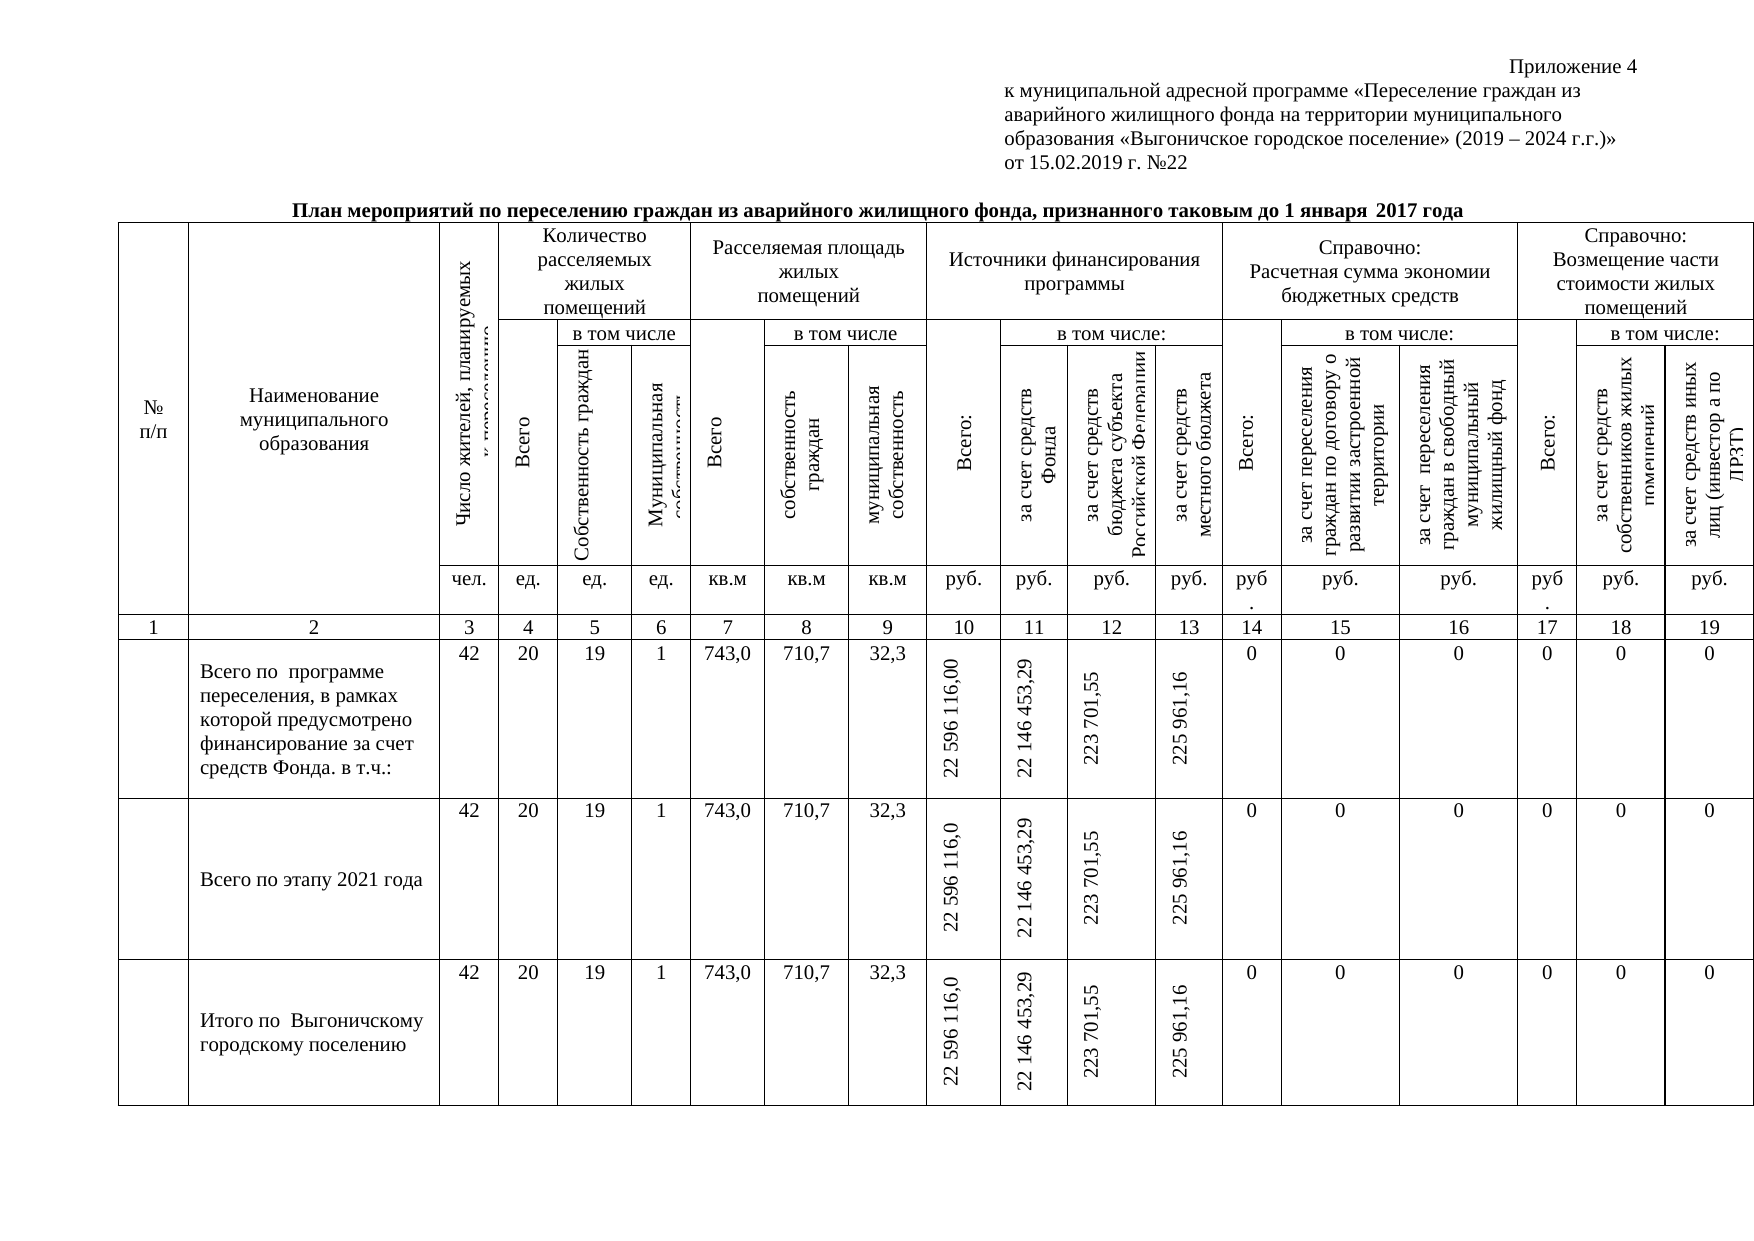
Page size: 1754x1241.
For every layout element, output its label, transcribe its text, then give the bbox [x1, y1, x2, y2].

table_cell руб. [1666, 566, 1753, 614]
table_header Справочно: Возмещение части стоимости жилых помещений [1518, 223, 1753, 319]
table_cell ед. [499, 566, 557, 614]
table_cell за счет переселения граждан по договору о развитии застроенной территории [1282, 346, 1399, 565]
table_cell 4 [499, 615, 557, 639]
table_cell 22 146 453,29 [1001, 799, 1067, 958]
table_cell 225 961,16 [1156, 960, 1222, 1105]
table_cell в том числе [765, 320, 926, 344]
text к муниципальной адресной программе «Переселение граждан из аварийного жилищного фонда на территории муниципального образования «Выгоничское городское поселение» (2019 – 2024 г.г.)» от 15.02.2019 г. №22 [1004, 78, 1636, 174]
table_header Число жителей, планируемых к переселению [440, 223, 498, 565]
table_header Расселяемая площадь жилых помещений [691, 223, 926, 319]
table_cell 22 596 116,0 [927, 799, 1000, 958]
table_cell 1 [632, 960, 690, 1105]
table_cell 32,3 [849, 960, 926, 1105]
table_cell ед. [632, 566, 690, 614]
table_header Наименование муниципального образования [189, 223, 439, 614]
table_cell за счет средств бюджета субъекта Российской Федерации [1068, 346, 1155, 565]
table_cell 10 [927, 615, 1000, 639]
table_cell кв.м [691, 566, 764, 614]
table_cell 17 [1518, 615, 1576, 639]
table_cell в том числе [558, 320, 690, 344]
table_cell кв.м [849, 566, 926, 614]
table_cell 743,0 [691, 640, 764, 797]
table_cell 6 [632, 615, 690, 639]
table_cell 3 [440, 615, 498, 639]
table_cell 22 596 116,0 [927, 960, 1000, 1105]
table_cell 12 [1068, 615, 1155, 639]
table_cell в том числе: [1282, 320, 1517, 344]
table_cell 9 [849, 615, 926, 639]
text Приложение 4 [118, 54, 1637, 78]
table_cell 42 [440, 799, 498, 958]
table_cell 0 [1400, 640, 1517, 797]
table_cell 19 [1666, 615, 1753, 639]
table_cell ед. [558, 566, 631, 614]
table_cell 0 [1223, 640, 1281, 797]
table_cell руб. [1068, 566, 1155, 614]
table_cell 32,3 [849, 640, 926, 797]
table_cell 710,7 [765, 960, 848, 1105]
table_cell 0 [1223, 960, 1281, 1105]
table_cell в том числе: [1577, 320, 1753, 344]
table_cell муниципальная собственность [849, 346, 926, 565]
table_cell 20 [499, 960, 557, 1105]
table_cell 15 [1282, 615, 1399, 639]
table_cell 710,7 [765, 640, 848, 797]
table_cell 22 596 116,00 [927, 640, 1000, 797]
table_cell 710,7 [765, 799, 848, 958]
table_cell 0 [1518, 960, 1576, 1105]
table_cell 19 [558, 799, 631, 958]
table_cell Всего: [1518, 320, 1576, 565]
table_cell 0 [1666, 799, 1753, 958]
table_cell собственность граждан [765, 346, 848, 565]
table_header Источники финансирования программы [927, 223, 1222, 319]
table_cell 0 [1666, 640, 1753, 797]
table_cell 22 146 453,29 [1001, 640, 1067, 797]
table_cell Всего по программе переселения, в рамках которой предусмотрено финансирование за счет средств Фонда. в т.ч.: [189, 640, 439, 797]
table_cell за счет средств Фонда [1001, 346, 1067, 565]
table_cell 0 [1518, 640, 1576, 797]
table_cell за счет средств местного бюджета [1156, 346, 1222, 565]
table_cell [119, 960, 188, 1105]
table_cell Всего по этапу 2021 года [189, 799, 439, 958]
table_cell 42 [440, 640, 498, 797]
table_cell 18 [1577, 615, 1664, 639]
table_cell 19 [558, 640, 631, 797]
table_cell за счет средств собственников жилых помещений [1577, 346, 1664, 565]
table_cell 0 [1223, 799, 1281, 958]
table_cell 223 701,55 [1068, 640, 1155, 797]
table_cell 0 [1577, 799, 1664, 958]
table_cell 0 [1666, 960, 1753, 1105]
table_cell Итого по Выгоничскому городскому поселению [189, 960, 439, 1105]
table_cell чел. [440, 566, 498, 614]
table_cell Всего [499, 320, 557, 565]
table_cell руб. [1400, 566, 1517, 614]
table_cell руб. [1282, 566, 1399, 614]
table_cell 11 [1001, 615, 1067, 639]
table_cell 2 [189, 615, 439, 639]
table_cell 42 [440, 960, 498, 1105]
table_header № п/п [119, 223, 188, 614]
table_cell [119, 640, 188, 797]
table_cell Муниципальная собственность [632, 346, 690, 565]
table_cell 743,0 [691, 799, 764, 958]
table_cell 13 [1156, 615, 1222, 639]
table_cell 0 [1282, 799, 1399, 958]
table_header Количество расселяемых жилых помещений [499, 223, 690, 319]
table_cell за счет средств иных лиц (инвестор а по ДРЗТ) [1666, 346, 1753, 565]
table_cell 225 961,16 [1156, 640, 1222, 797]
table_cell 223 701,55 [1068, 799, 1155, 958]
table_cell 20 [499, 799, 557, 958]
table_cell в том числе: [1001, 320, 1222, 344]
table_cell 0 [1518, 799, 1576, 958]
table_cell 1 [632, 640, 690, 797]
table_cell кв.м [765, 566, 848, 614]
table_cell 16 [1400, 615, 1517, 639]
table_cell 0 [1400, 960, 1517, 1105]
table_cell Всего: [1223, 320, 1281, 565]
table_cell 743,0 [691, 960, 764, 1105]
table_cell 1 [119, 615, 188, 639]
table_cell 225 961,16 [1156, 799, 1222, 958]
table_cell [119, 799, 188, 958]
table_cell 0 [1282, 960, 1399, 1105]
table_cell 19 [558, 960, 631, 1105]
table_cell руб. [1518, 566, 1576, 614]
table_cell 0 [1577, 960, 1664, 1105]
text План мероприятий по переселению граждан из аварийного жилищного фонда, признанного таковым до 1 января 2017 года [118, 198, 1637, 222]
table_cell 8 [765, 615, 848, 639]
table_cell руб. [1001, 566, 1067, 614]
table_cell Всего: [927, 320, 1000, 565]
table_cell Всего [691, 320, 764, 565]
table_cell за счет переселения граждан в свободный муниципальный жилищный фонд [1400, 346, 1517, 565]
table_cell руб. [927, 566, 1000, 614]
table_cell руб. [1577, 566, 1664, 614]
table_cell 0 [1400, 799, 1517, 958]
table_cell 0 [1282, 640, 1399, 797]
table_cell 5 [558, 615, 631, 639]
table_cell 7 [691, 615, 764, 639]
table_header Справочно: Расчетная сумма экономии бюджетных средств [1223, 223, 1517, 319]
table_cell 14 [1223, 615, 1281, 639]
table_cell 20 [499, 640, 557, 797]
table_cell руб. [1156, 566, 1222, 614]
table_cell 1 [632, 799, 690, 958]
table_cell 223 701,55 [1068, 960, 1155, 1105]
table_cell 22 146 453,29 [1001, 960, 1067, 1105]
table_cell руб. [1223, 566, 1281, 614]
table_cell 32,3 [849, 799, 926, 958]
table_cell 0 [1577, 640, 1664, 797]
table_cell Собственность граждан [558, 346, 631, 565]
